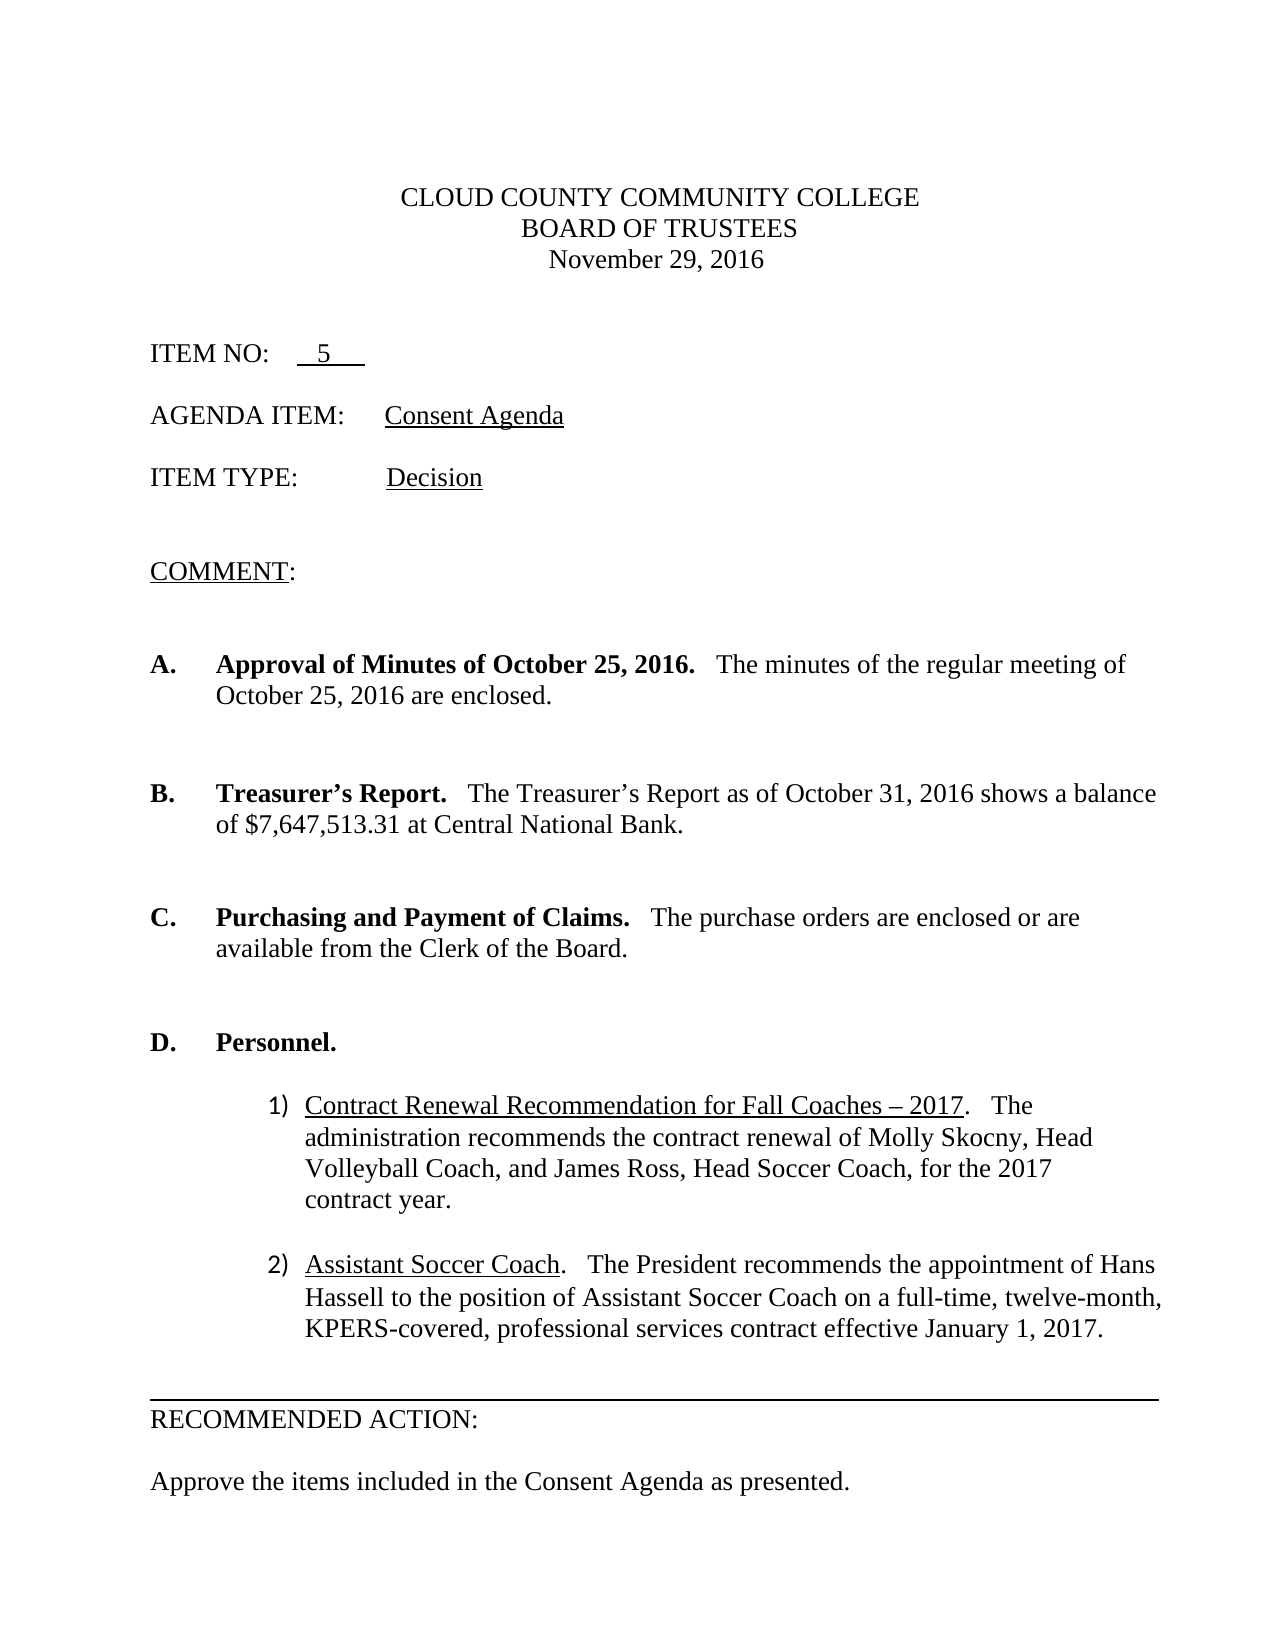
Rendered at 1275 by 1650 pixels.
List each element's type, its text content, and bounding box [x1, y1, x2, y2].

text CLOUD COUNTY COMMUNITY COLLEGE [150, 181, 1162, 212]
text ITEM TYPE: Decision [150, 461, 1162, 493]
text AGENDA ITEM: Consent Agenda [150, 399, 1162, 430]
text A. Approval of Minutes of October 25, 2016. The minutes of the regular meeting of October 25, 2016 are enclosed. [150, 648, 1162, 711]
list Assistant Soccer Coach. The President recommends the appointment of Hans Hassell to the position of Assistant Soccer Coach on a full-time, twelve-month, KPERS-covered, professional services contract effective January 1, 2017. [267, 1248, 1162, 1343]
text RECOMMENDED ACTION: [150, 1403, 1162, 1434]
text BOARD OF TRUSTEES [150, 212, 1162, 243]
text ITEM NO: 5 [150, 337, 1162, 368]
list Contract Renewal Recommendation for Fall Coaches – 2017. The administration recommends the contract renewal of Molly Skocny, Head Volleyball Coach, and James Ross, Head Soccer Coach, for the 2017 [267, 1088, 1162, 1183]
text B. Treasurer’s Report. The Treasurer’s Report as of October 31, 2016 shows a balance of $7,647,513.31 at Central National Bank. [150, 777, 1162, 839]
text D. Personnel. [150, 1026, 1162, 1057]
text COMMENT: [150, 555, 1162, 586]
text Approve the items included in the Consent Agenda as presented. [150, 1465, 1162, 1496]
text C. Purchasing and Payment of Claims. The purchase orders are enclosed or are available from the Clerk of the Board. [150, 901, 1162, 963]
text November 29, 2016 [150, 243, 1162, 274]
list contract year. [304, 1183, 1162, 1214]
